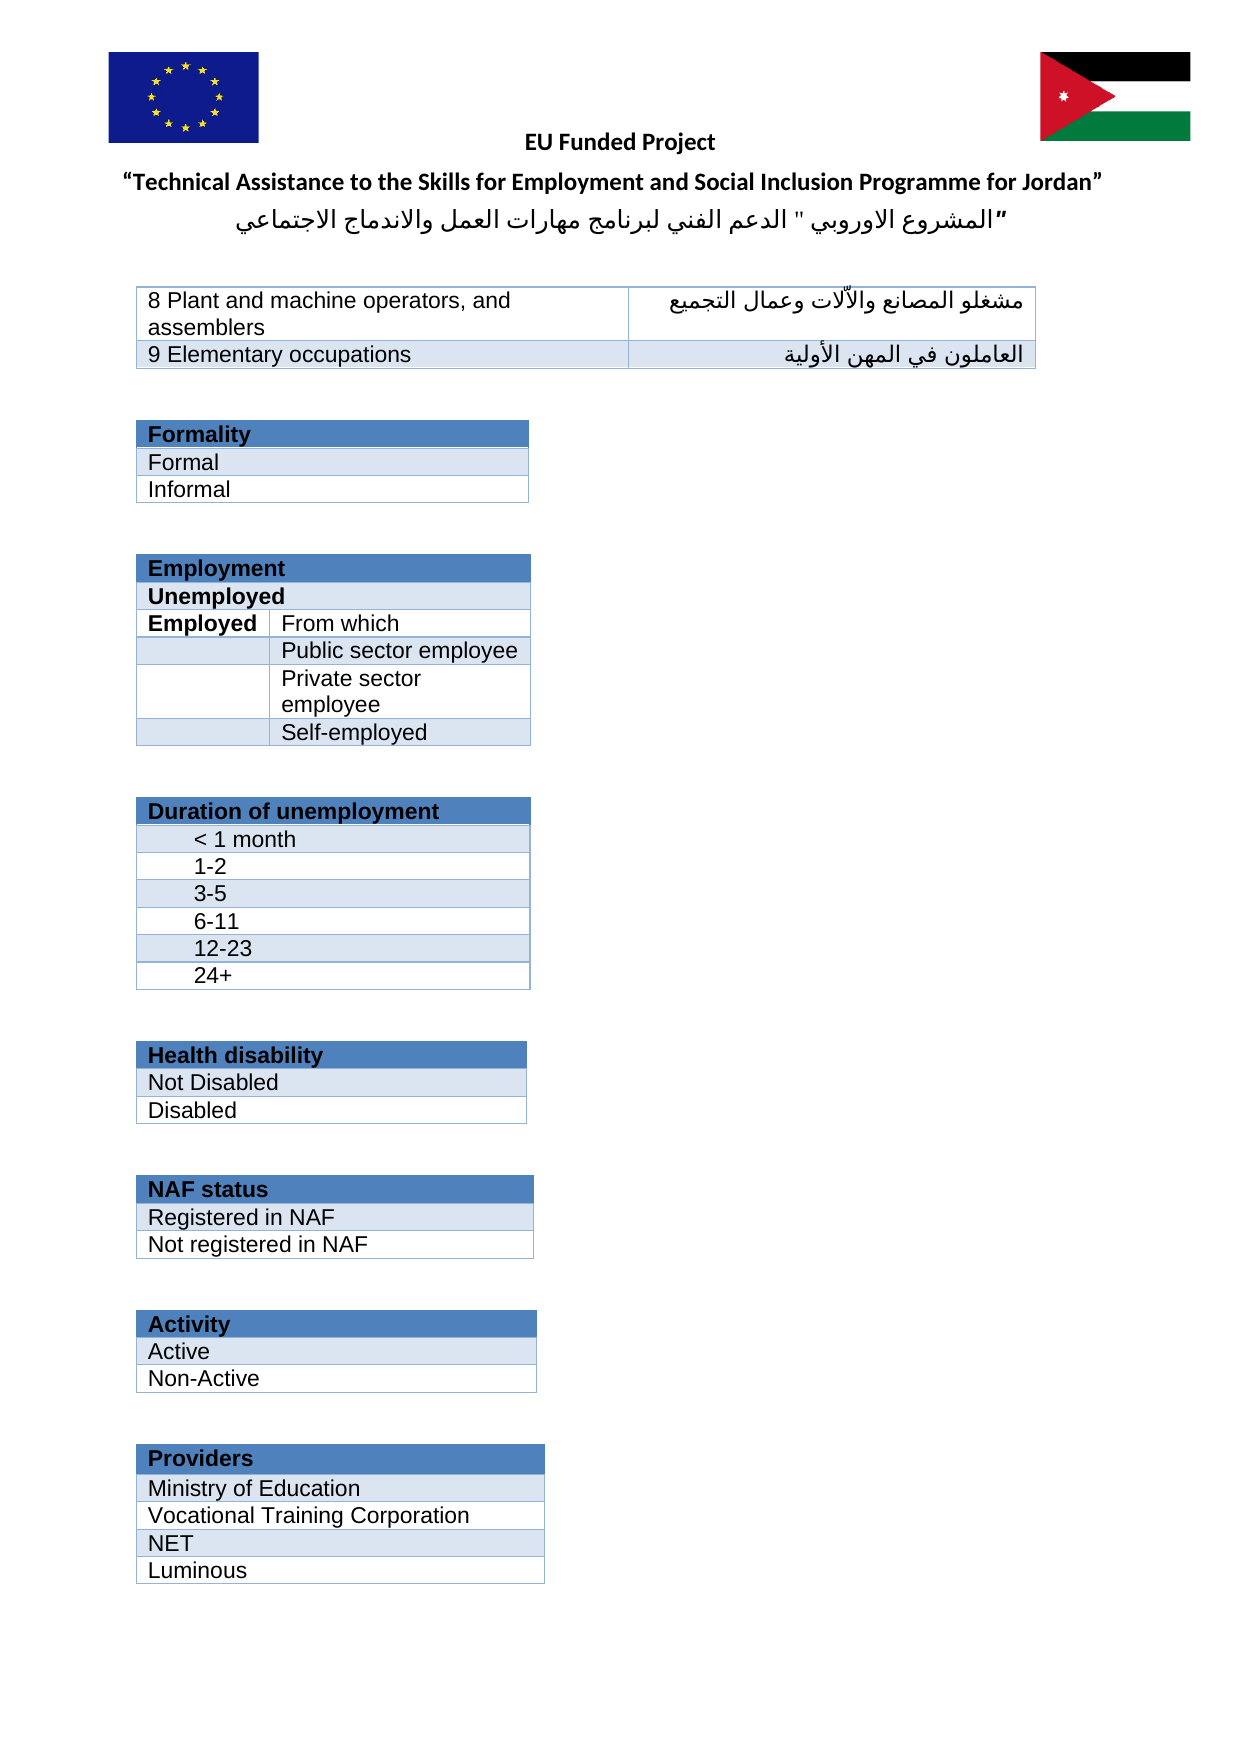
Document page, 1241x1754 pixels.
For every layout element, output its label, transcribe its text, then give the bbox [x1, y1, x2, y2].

table_cell 8 Plant and machine operators, and assemblers [137, 288, 628, 340]
picture [1040, 52, 1191, 141]
table_cell مشغلو المصانع والاّلات وعمال التجميع [629, 288, 1035, 340]
table_header NAF status [137, 1176, 533, 1203]
picture [108, 52, 259, 143]
table_cell Self-employed [270, 719, 530, 745]
table_cell Private sector employee [270, 665, 530, 718]
table_cell 12-23 [137, 935, 529, 961]
table_cell Ministry of Education [137, 1475, 544, 1501]
table_cell Not Disabled [137, 1069, 526, 1096]
table_header Activity [137, 1311, 536, 1337]
table_cell Informal [137, 476, 528, 502]
table_cell Non-Active [137, 1365, 536, 1392]
table_cell Not registered in NAF [137, 1231, 533, 1257]
table_cell Vocational Training Corporation [137, 1502, 544, 1528]
table_cell [137, 719, 269, 745]
table_cell From which [270, 610, 530, 636]
table_cell Public sector employee [270, 638, 530, 664]
table_header Formality [137, 421, 528, 447]
table_cell [137, 665, 269, 718]
table_cell Disabled [137, 1097, 526, 1123]
table_cell Luminous [137, 1557, 544, 1583]
table_header Duration of unemployment [137, 798, 529, 824]
table_header Health disability [137, 1042, 526, 1068]
table_cell 9 Elementary occupations [137, 341, 628, 367]
table_cell Active [137, 1338, 536, 1364]
table_cell العاملون في المهن الأولية [629, 341, 1035, 367]
table_cell Formal [137, 449, 528, 475]
table_header Providers [137, 1445, 544, 1474]
table_cell [137, 638, 269, 664]
table_cell 3-5 [137, 880, 529, 907]
table_cell NET [137, 1530, 544, 1556]
table_cell < 1 month [137, 826, 529, 852]
table_cell 24+ [137, 963, 529, 989]
table_cell Unemployed [137, 583, 530, 609]
table_cell Employed [137, 610, 269, 636]
table_cell 6-11 [137, 908, 529, 934]
table_header Employment [137, 555, 530, 582]
table_cell 1-2 [137, 853, 529, 879]
table_cell Registered in NAF [137, 1204, 533, 1230]
